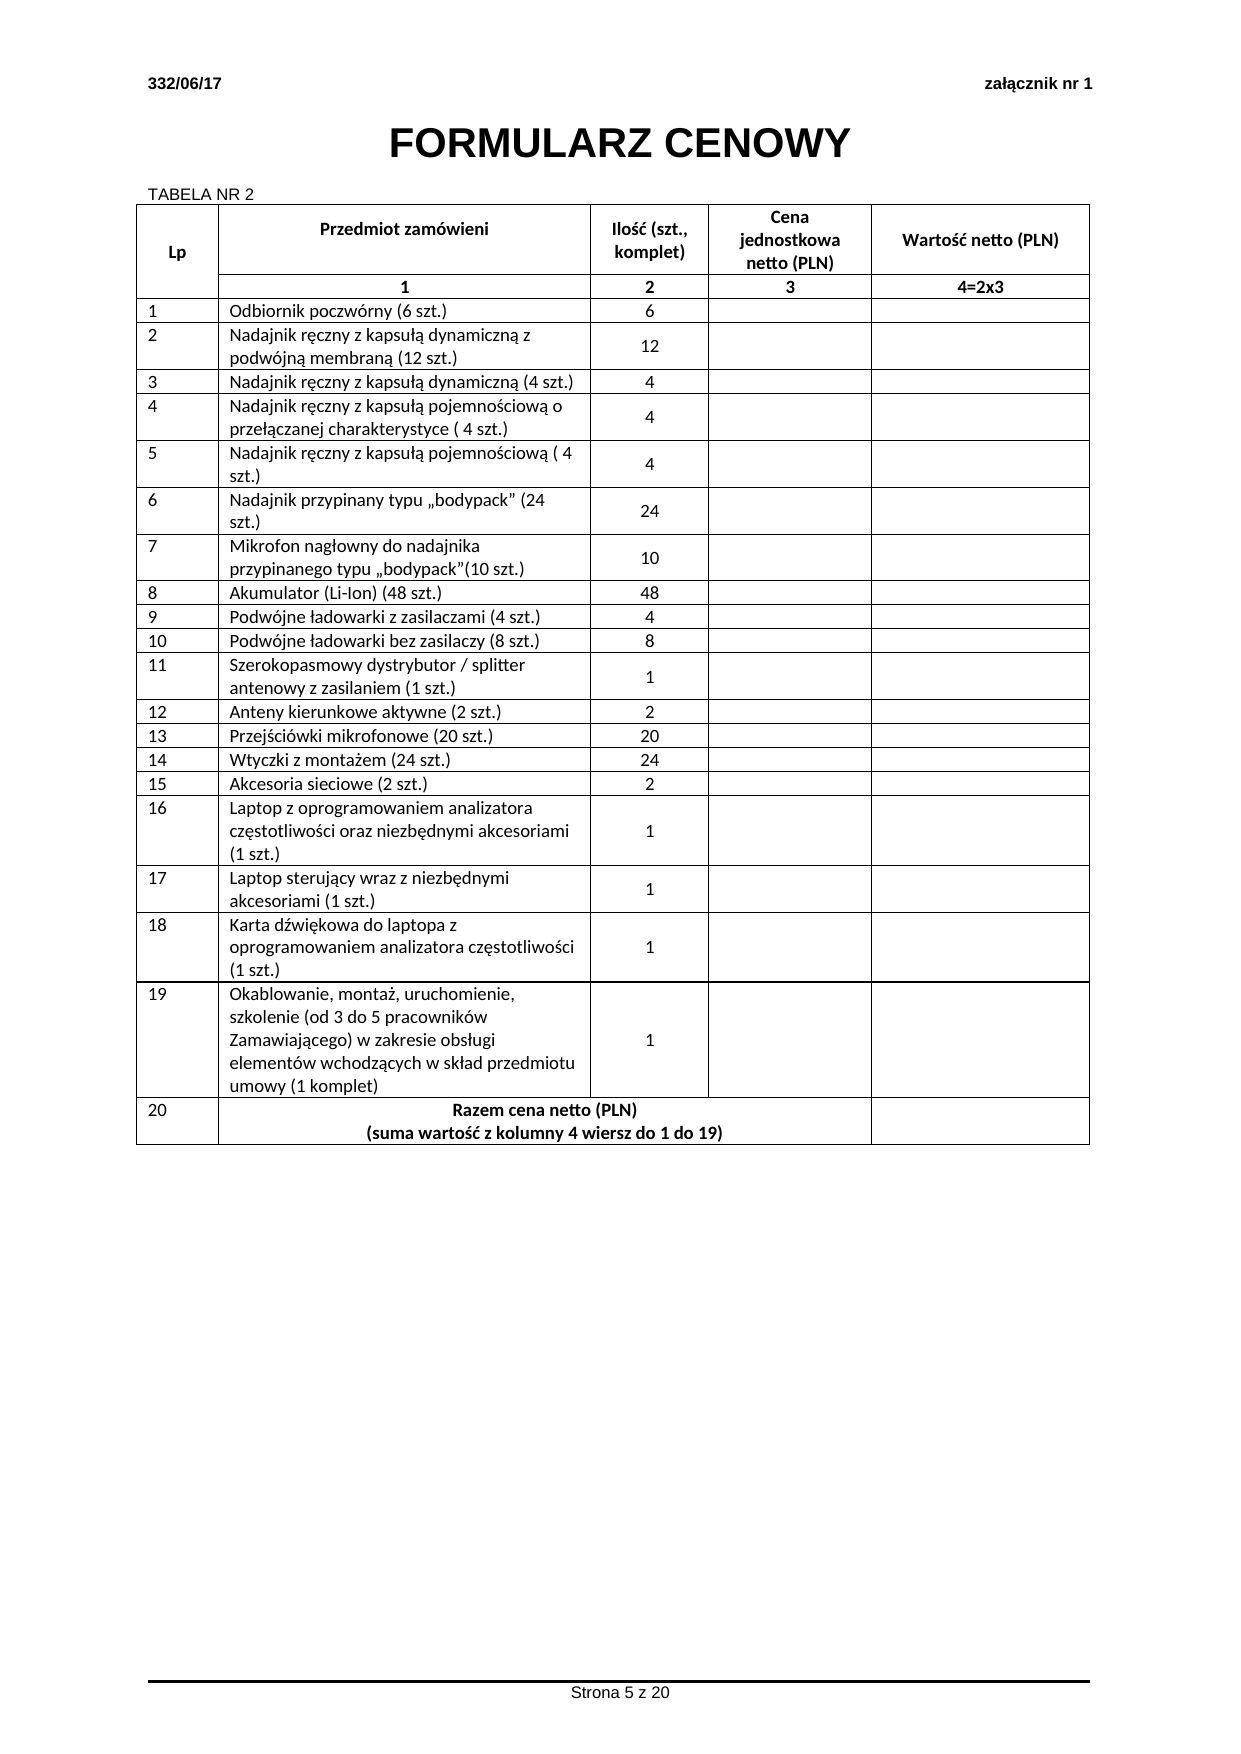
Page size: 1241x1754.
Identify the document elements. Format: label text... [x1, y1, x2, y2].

table_cell [872, 535, 1089, 580]
table_cell [709, 772, 871, 795]
table_cell [872, 748, 1089, 771]
table_cell 17 [137, 866, 218, 912]
table_cell 14 [137, 748, 218, 771]
table_cell Szerokopasmowy dystrybutor / splitter antenowy z zasilaniem (1 szt.) [219, 653, 590, 699]
table_cell [709, 724, 871, 747]
table_cell 6 [591, 299, 708, 322]
table_cell 12 [137, 700, 218, 723]
table_cell Okablowanie, montaż, uruchomienie, szkolenie (od 3 do 5 pracowników Zamawiającego) w zakresie obsługi elementów wchodzących w skład przedmiotu umowy (1 komplet) [219, 983, 590, 1097]
table_cell [872, 299, 1089, 322]
table_header Cena jednostkowa netto (PLN) [709, 205, 871, 274]
table_cell [709, 653, 871, 699]
table_cell 16 [137, 796, 218, 865]
table_cell 2 [591, 700, 708, 723]
table_cell 1 [591, 913, 708, 981]
table_cell [872, 581, 1089, 604]
table_header Przedmiot zamówieni [219, 205, 590, 274]
table_cell [709, 323, 871, 369]
table_cell [709, 605, 871, 628]
table_cell [709, 299, 871, 322]
table_cell [872, 605, 1089, 628]
table_header Wartość netto (PLN) [872, 205, 1089, 274]
table_cell Podwójne ładowarki bez zasilaczy (8 szt.) [219, 629, 590, 652]
table_cell [872, 488, 1089, 533]
table_cell 19 [137, 983, 218, 1097]
table_cell [709, 370, 871, 393]
table_cell 1 [591, 653, 708, 699]
table_cell 8 [137, 581, 218, 604]
table_cell [872, 772, 1089, 795]
table_cell 2 [591, 772, 708, 795]
table_cell Akcesoria sieciowe (2 szt.) [219, 772, 590, 795]
table_cell [872, 629, 1089, 652]
table_cell [872, 323, 1089, 369]
table_header Ilość (szt., komplet) [591, 205, 708, 274]
table_cell Mikrofon nagłowny do nadajnika przypinanego typu „bodypack”(10 szt.) [219, 535, 590, 580]
table_cell [872, 796, 1089, 865]
table_cell 4 [591, 370, 708, 393]
table_cell Anteny kierunkowe aktywne (2 szt.) [219, 700, 590, 723]
table_cell 11 [137, 653, 218, 699]
text FORMULARZ CENOWY [148, 118, 1092, 166]
table_cell [709, 913, 871, 981]
table_cell 48 [591, 581, 708, 604]
table_cell 8 [591, 629, 708, 652]
table_cell [872, 1098, 1089, 1144]
table_cell Odbiornik poczwórny (6 szt.) [219, 299, 590, 322]
table_cell 7 [137, 535, 218, 580]
table_cell 10 [591, 535, 708, 580]
table_cell 4 [591, 605, 708, 628]
table_cell 18 [137, 913, 218, 981]
table_cell 9 [137, 605, 218, 628]
table_cell 5 [137, 441, 218, 487]
table_cell Nadajnik ręczny z kapsułą dynamiczną z podwójną membraną (12 szt.) [219, 323, 590, 369]
table_cell Wtyczki z montażem (24 szt.) [219, 748, 590, 771]
table_cell [709, 629, 871, 652]
table_cell 1 [591, 796, 708, 865]
table_cell 1 [591, 983, 708, 1097]
table_cell Nadajnik przypinany typu „bodypack” (24 szt.) [219, 488, 590, 533]
table_cell 15 [137, 772, 218, 795]
table_cell [709, 535, 871, 580]
table_cell 12 [591, 323, 708, 369]
table_cell Podwójne ładowarki z zasilaczami (4 szt.) [219, 605, 590, 628]
table_cell 1 [219, 275, 590, 298]
table_cell Laptop sterujący wraz z niezbędnymi akcesoriami (1 szt.) [219, 866, 590, 912]
table_cell 1 [591, 866, 708, 912]
table_cell [872, 700, 1089, 723]
table_cell 2 [137, 323, 218, 369]
table_cell [709, 796, 871, 865]
table_cell [709, 983, 871, 1097]
table_cell 24 [591, 748, 708, 771]
table_cell [709, 394, 871, 440]
table_cell Karta dźwiękowa do laptopa z oprogramowaniem analizatora częstotliwości (1 szt.) [219, 913, 590, 981]
table_cell [872, 394, 1089, 440]
table_cell Laptop z oprogramowaniem analizatora częstotliwości oraz niezbędnymi akcesoriami (1 szt.) [219, 796, 590, 865]
table_cell 4=2x3 [872, 275, 1089, 298]
table_cell Nadajnik ręczny z kapsułą dynamiczną (4 szt.) [219, 370, 590, 393]
table_cell Akumulator (Li-Ion) (48 szt.) [219, 581, 590, 604]
table_cell 13 [137, 724, 218, 747]
table_cell 4 [591, 394, 708, 440]
table_cell [709, 700, 871, 723]
table_cell [872, 370, 1089, 393]
table_cell [872, 983, 1089, 1097]
table_cell [872, 653, 1089, 699]
table_header Lp [137, 205, 218, 298]
table_cell 20 [137, 1098, 218, 1144]
table_cell 20 [591, 724, 708, 747]
table_cell 24 [591, 488, 708, 533]
table_cell [709, 866, 871, 912]
table_cell 4 [137, 394, 218, 440]
table_cell [872, 724, 1089, 747]
table_cell 1 [137, 299, 218, 322]
table_cell [872, 866, 1089, 912]
table_cell 3 [137, 370, 218, 393]
table_cell [872, 913, 1089, 981]
table_cell [709, 581, 871, 604]
table_cell [709, 488, 871, 533]
table_cell 4 [591, 441, 708, 487]
table_cell 6 [137, 488, 218, 533]
table_cell Nadajnik ręczny z kapsułą pojemnościową ( 4 szt.) [219, 441, 590, 487]
table_cell Nadajnik ręczny z kapsułą pojemnościową o przełączanej charakterystyce ( 4 szt.) [219, 394, 590, 440]
table_cell Przejściówki mikrofonowe (20 szt.) [219, 724, 590, 747]
table_cell Razem cena netto (PLN) (suma wartość z kolumny 4 wiersz do 1 do 19) [219, 1098, 871, 1144]
table_cell [872, 441, 1089, 487]
text TABELA NR 2 [148, 185, 1092, 204]
table_cell 3 [709, 275, 871, 298]
table_cell 10 [137, 629, 218, 652]
table_cell 2 [591, 275, 708, 298]
table_cell [709, 441, 871, 487]
table_cell [709, 748, 871, 771]
